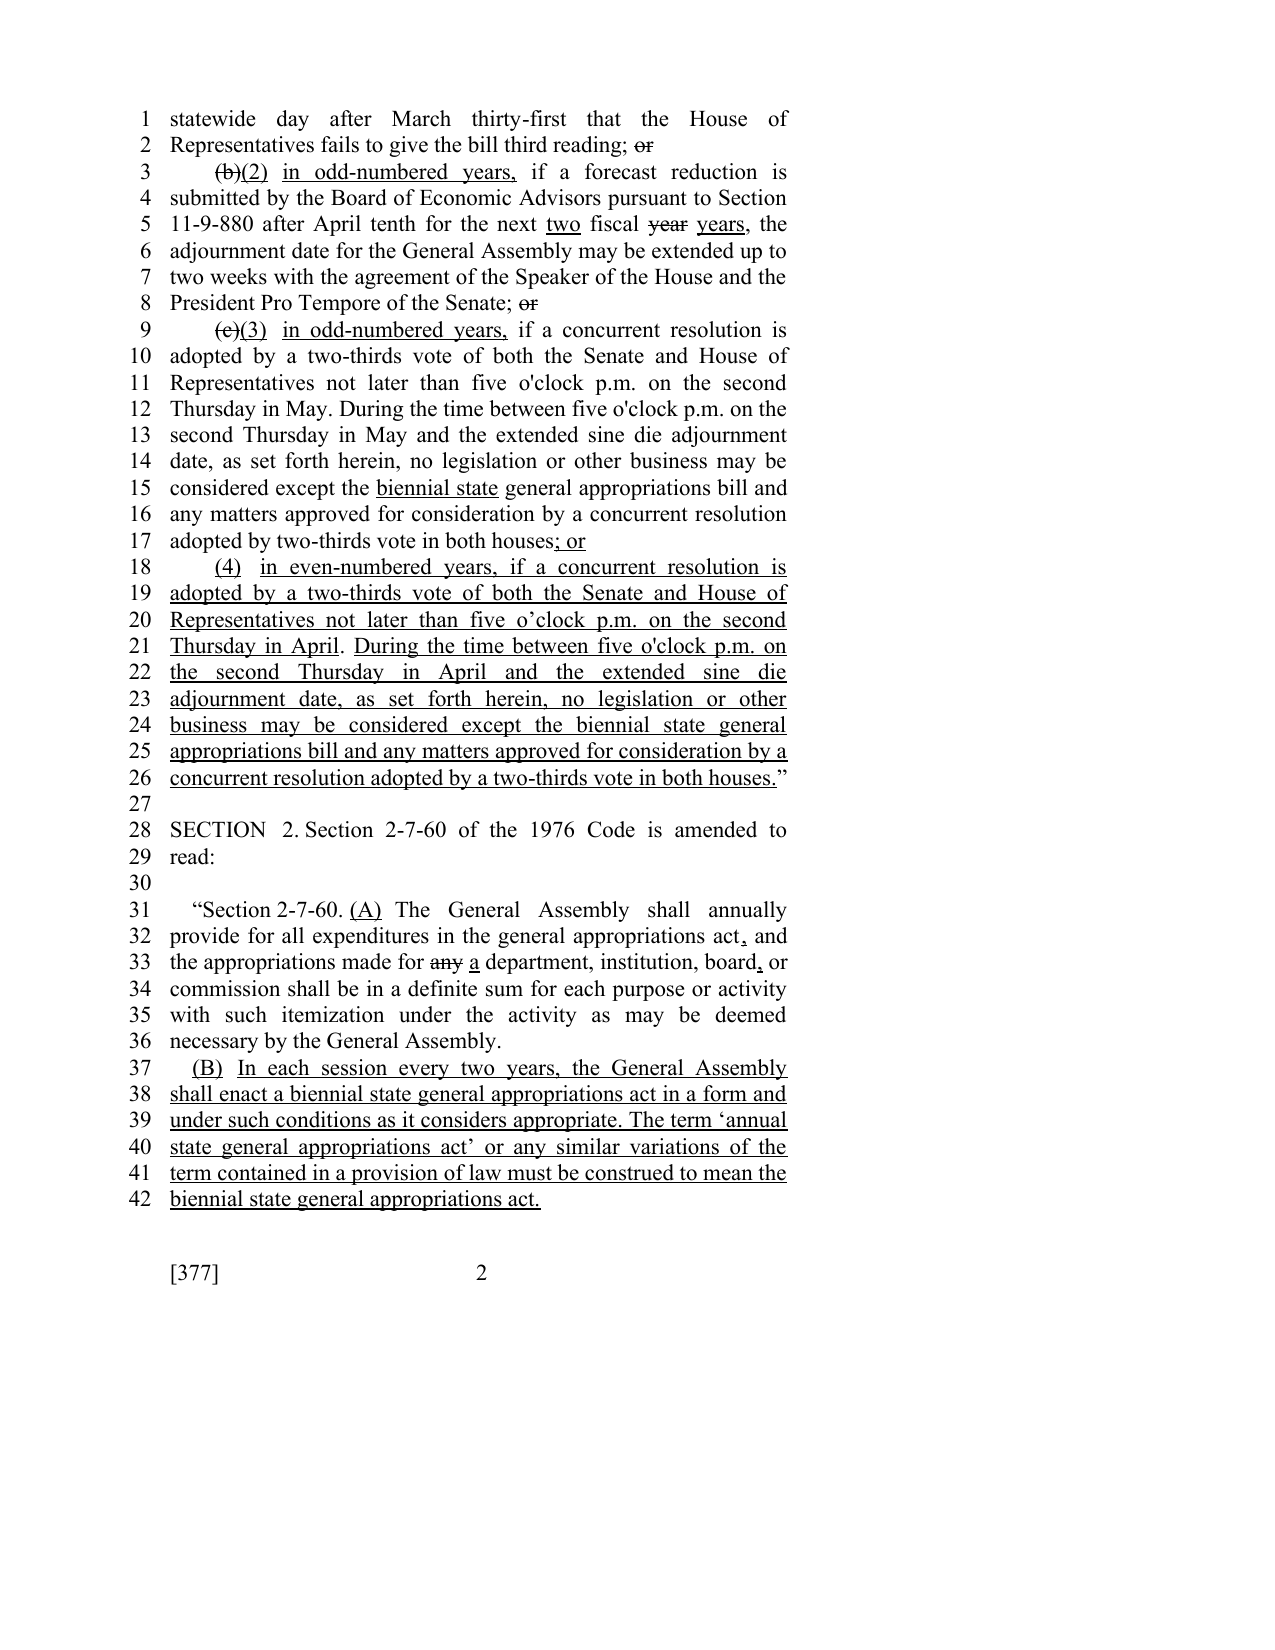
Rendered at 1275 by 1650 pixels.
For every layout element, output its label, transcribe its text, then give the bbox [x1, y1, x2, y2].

text (b)(2) in odd-numbered years, if a forecast reduction is submitted by the Board of Economic Advisors pursuant to Section 11-9-880 after April tenth for the next two fiscal year years, the adjournment date for the General Assembly may be extended up to two weeks with the agreement of the Speaker of the House and the President Pro Tempore of the Senate; or [169, 158, 787, 316]
text (c)(3) in odd-numbered years, if a concurrent resolution is adopted by a two-thirds vote of both the Senate and House of Representatives not later than five o'clock p.m. on the second Thursday in May. During the time between five o'clock p.m. on the second Thursday in May and the extended sine die adjournment date, as set forth herein, no legislation or other business may be considered except the biennial state general appropriations bill and any matters approved for consideration by a concurrent resolution adopted by two-thirds vote in both houses; or [169, 316, 787, 553]
text SECTION 2. Section 2-7-60 of the 1976 Code is amended to read: [169, 817, 787, 869]
text (B) In each session every two years, the General Assembly shall enact a biennial state general appropriations act in a form and under such conditions as it considers appropriate. The term ‘annual state general appropriations act’ or any similar variations of the term contained in a provision of law must be construed to mean the biennial state general appropriations act. [169, 1054, 787, 1103]
text “Section 2-7-60. (A) The General Assembly shall annually provide for all expenditures in the general appropriations act, and the appropriations made for any a department, institution, board, or commission shall be in a definite sum for each purpose or activity with such itemization under the activity as may be deemed necessary by the General Assembly. [169, 896, 787, 1054]
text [169, 105, 787, 158]
